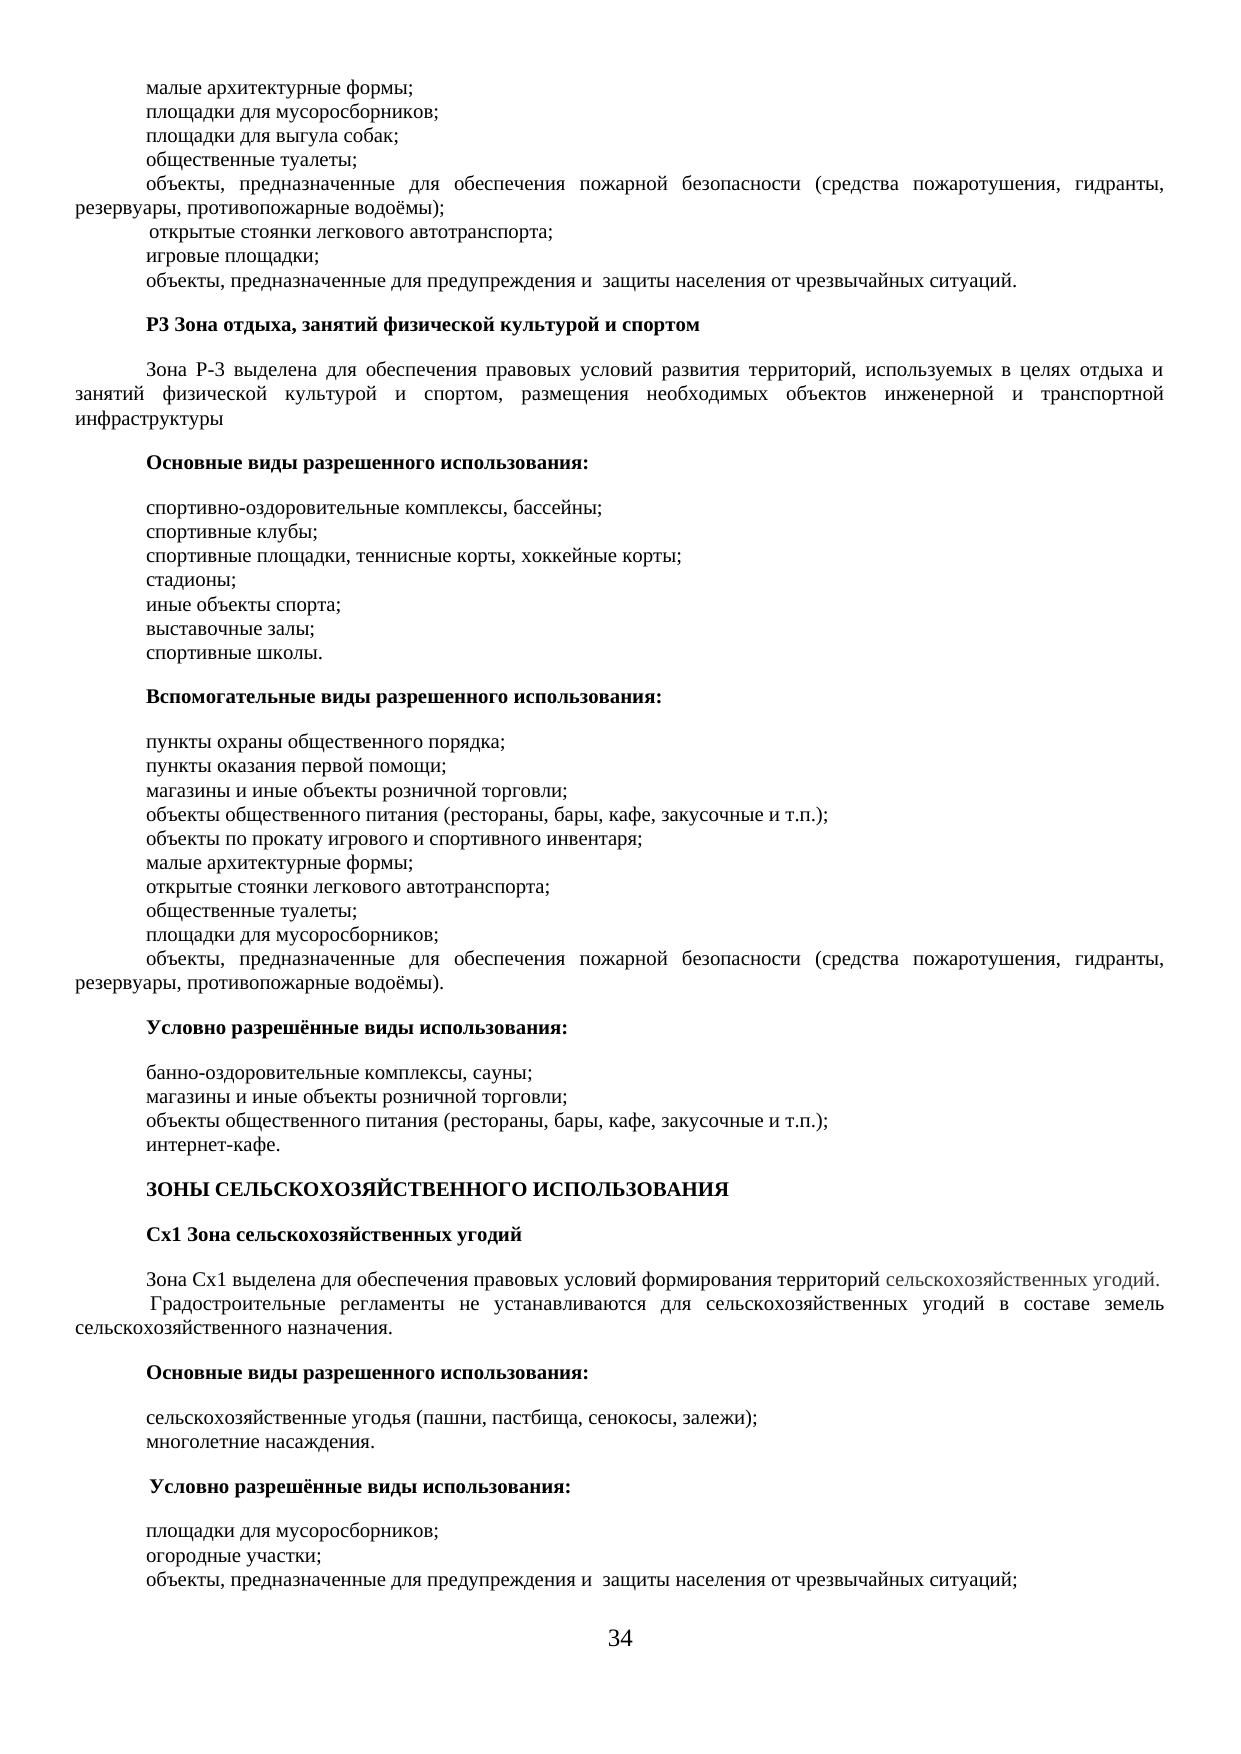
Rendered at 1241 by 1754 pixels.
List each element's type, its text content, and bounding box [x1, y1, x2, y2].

text малые архитектурные формы; [75, 75, 1165, 99]
text объекты, предназначенные для обеспечения пожарной безопасности (средства пожаротушения, гидранты, резервуары, противопожарные водоёмы). [75, 946, 1165, 994]
text магазины и иные объекты розничной торговли; [75, 777, 1165, 802]
text сельскохозяйственные угодья (пашни, пастбища, сенокосы, залежи); [75, 1404, 1165, 1429]
text Сх1 Зона сельскохозяйственных угодий [75, 1222, 1165, 1246]
text огородные участки; [75, 1542, 1165, 1567]
text открытые стоянки легкового автотранспорта; [75, 874, 1165, 898]
text Условно разрешённые виды использования: [75, 1015, 1165, 1039]
text иные объекты спорта; [75, 591, 1165, 616]
text магазины и иные объекты розничной торговли; [75, 1084, 1165, 1108]
text объекты общественного питания (рестораны, бары, кафе, закусочные и т.п.); [75, 802, 1165, 826]
text спортивно-оздоровительные комплексы, бассейны; [75, 495, 1165, 519]
text стадионы; [75, 567, 1165, 591]
text Основные виды разрешенного использования: [75, 450, 1165, 474]
text спортивные клубы; [75, 519, 1165, 543]
text общественные туалеты; [75, 898, 1165, 922]
text интернет-кафе. [75, 1132, 1165, 1156]
text общественные туалеты; [75, 147, 1165, 171]
text объекты, предназначенные для предупреждения и защиты населения от чрезвычайных ситуаций; [75, 1567, 1165, 1591]
text игровые площадки; [75, 243, 1165, 267]
text объекты, предназначенные для предупреждения и защиты населения от чрезвычайных ситуаций. [75, 267, 1165, 292]
text выставочные залы; [75, 616, 1165, 639]
text пункты оказания первой помощи; [75, 753, 1165, 777]
text Р3 Зона отдыха, занятий физической культурой и спортом [75, 312, 1165, 336]
text Зона Сх1 выделена для обеспечения правовых условий формирования территорий сельскохозяйственных угодий. [75, 1267, 1165, 1291]
text площадки для мусоросборников; [75, 1518, 1165, 1542]
text малые архитектурные формы; [75, 850, 1165, 874]
text спортивные школы. [75, 639, 1165, 664]
text Вспомогательные виды разрешенного использования: [75, 684, 1165, 708]
text Зона Р-3 выделена для обеспечения правовых условий развития территорий, используемых в целях отдыха и занятий физической культурой и спортом, размещения необходимых объектов инженерной и транспортной инфраструктуры [75, 357, 1165, 429]
text многолетние насаждения. [75, 1429, 1165, 1453]
text открытые стоянки легкового автотранспорта; [75, 219, 1165, 243]
text банно-оздоровительные комплексы, сауны; [75, 1060, 1165, 1084]
text площадки для мусоросборников; [75, 922, 1165, 946]
text площадки для выгула собак; [75, 123, 1165, 147]
text Условно разрешённые виды использования: [75, 1473, 1165, 1498]
text спортивные площадки, теннисные корты, хоккейные корты; [75, 543, 1165, 567]
text Основные виды разрешенного использования: [75, 1360, 1165, 1384]
text ЗОНЫ СЕЛЬСКОХОЗЯЙСТВЕННОГО ИСПОЛЬЗОВАНИЯ [75, 1177, 1165, 1201]
text объекты общественного питания (рестораны, бары, кафе, закусочные и т.п.); [75, 1108, 1165, 1132]
text площадки для мусоросборников; [75, 99, 1165, 123]
text пункты охраны общественного порядка; [75, 729, 1165, 753]
text объекты по прокату игрового и спортивного инвентаря; [75, 826, 1165, 850]
text объекты, предназначенные для обеспечения пожарной безопасности (средства пожаротушения, гидранты, резервуары, противопожарные водоёмы); [75, 171, 1165, 219]
text Градостроительные регламенты не устанавливаются для сельскохозяйственных угодий в составе земель сельскохозяйственного назначения. [75, 1291, 1165, 1339]
